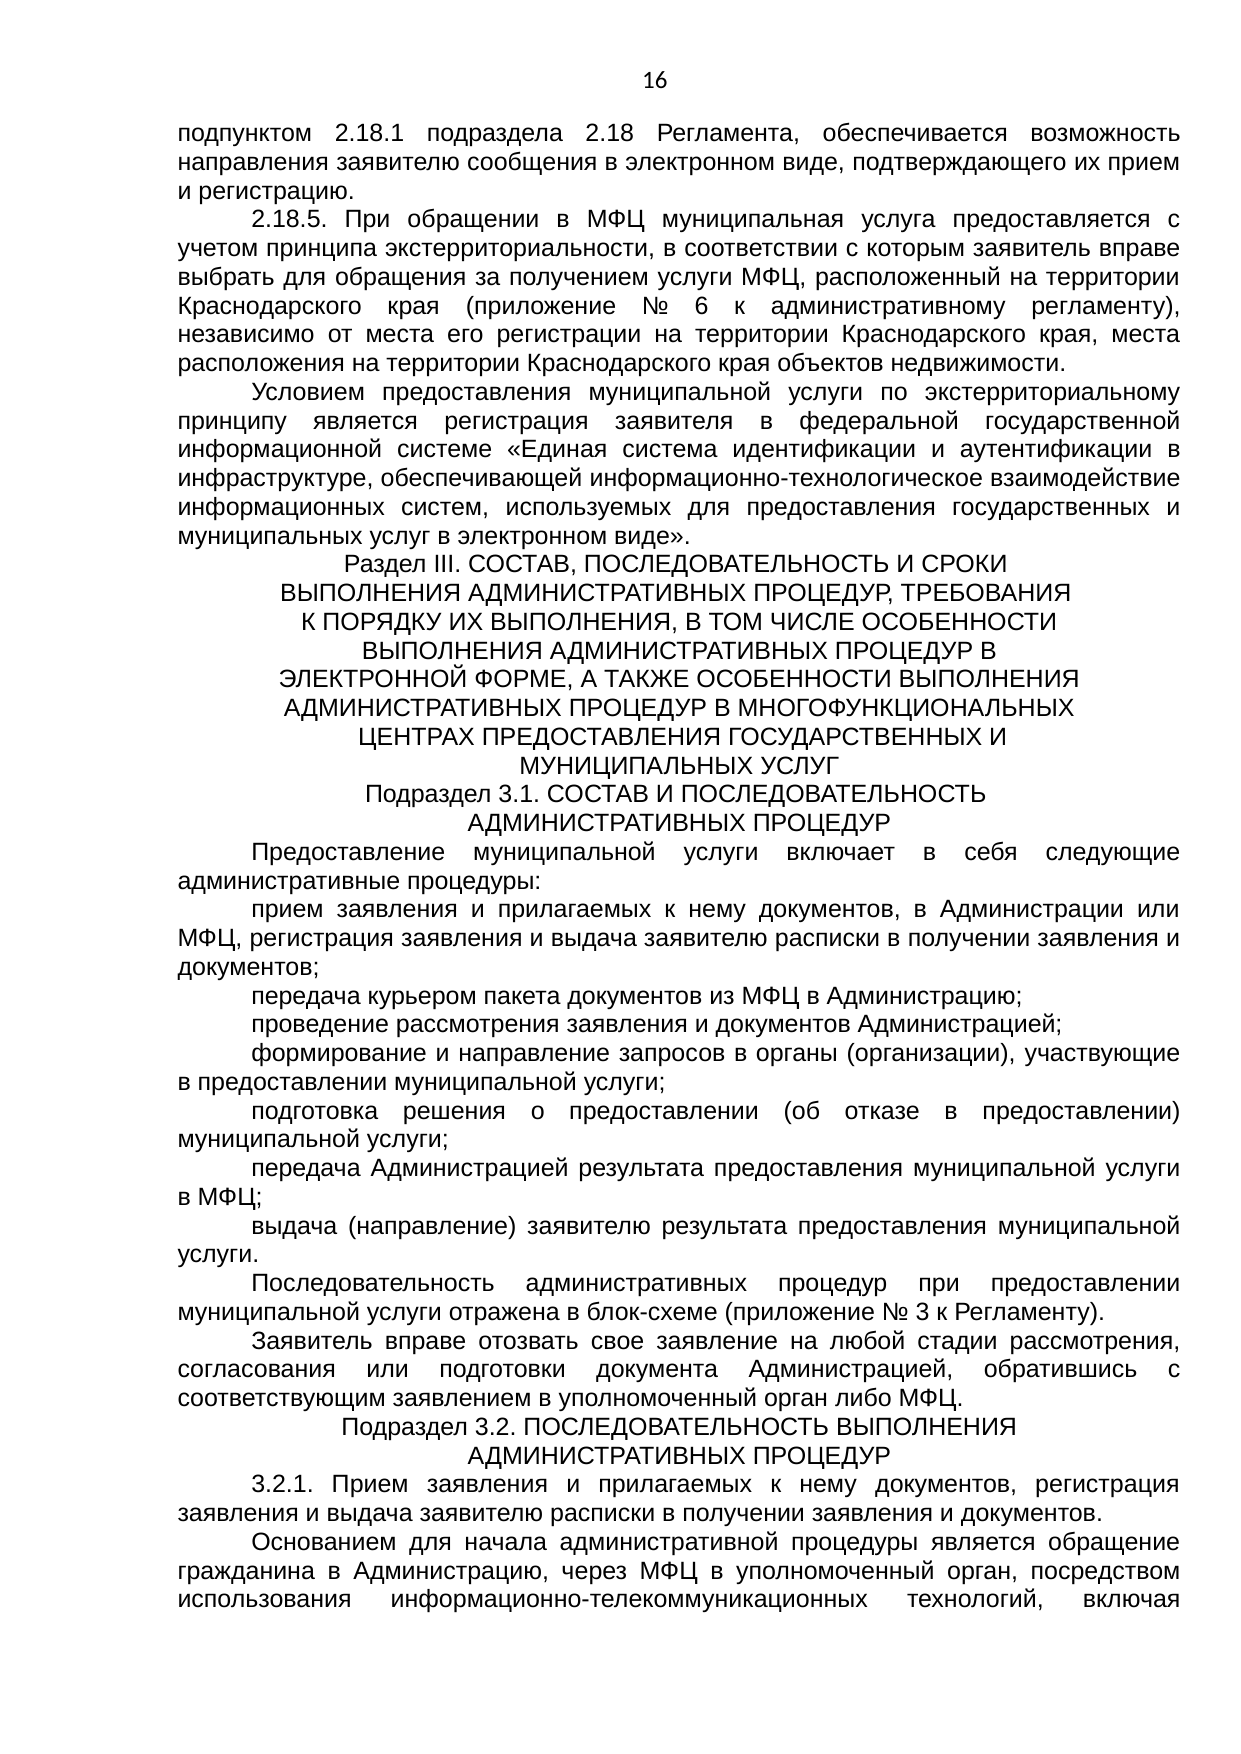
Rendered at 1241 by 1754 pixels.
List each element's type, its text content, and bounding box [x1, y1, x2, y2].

text АДМИНИСТРАТИВНЫХ ПРОЦЕДУР В МНОГОФУНКЦИОНАЛЬНЫХ [177, 693, 1181, 722]
text Предоставление муниципальной услуги включает в себя следующие административные процедуры: [177, 837, 1181, 894]
text выдача (направление) заявителю результата предоставления муниципальной услуги. [177, 1211, 1181, 1268]
text ВЫПОЛНЕНИЯ АДМИНИСТРАТИВНЫХ ПРОЦЕДУР В [177, 636, 1181, 664]
text Подраздел 3.2. ПОСЛЕДОВАТЕЛЬНОСТЬ ВЫПОЛНЕНИЯ [177, 1412, 1181, 1441]
text МУНИЦИПАЛЬНЫХ УСЛУГ [177, 751, 1181, 779]
text Условием предоставления муниципальной услуги по экстерриториальному принципу является регистрация заявителя в федеральной государственной информационной системе «Единая система идентификации и аутентификации в инфраструктуре, обеспечивающей информационно-технологическое взаимодействие информационных систем, используемых для предоставления государственных и муниципальных услуг в электронном виде». [177, 377, 1181, 549]
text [177, 118, 1181, 204]
text подготовка решения о предоставлении (об отказе в предоставлении) муниципальной услуги; [177, 1096, 1181, 1153]
text 2.18.5. При обращении в МФЦ муниципальная услуга предоставляется с учетом принципа экстерриториальности, в соответствии с которым заявитель вправе выбрать для обращения за получением услуги МФЦ, расположенный на территории Краснодарского края (приложение № 6 к административному регламенту), независимо от места его регистрации на территории Краснодарского края, места расположения на территории Краснодарского края объектов недвижимости. [177, 204, 1181, 377]
text Подраздел 3.1. СОСТАВ И ПОСЛЕДОВАТЕЛЬНОСТЬ АДМИНИСТРАТИВНЫХ ПРОЦЕДУР [177, 779, 1181, 837]
text ЦЕНТРАХ ПРЕДОСТАВЛЕНИЯ ГОСУДАРСТВЕННЫХ И [177, 722, 1181, 751]
text формирование и направление запросов в органы (организации), участвующие в предоставлении муниципальной услуги; [177, 1038, 1181, 1096]
text передача курьером пакета документов из МФЦ в Администрацию; [177, 981, 1181, 1009]
text 3.2.1. Прием заявления и прилагаемых к нему документов, регистрация заявления и выдача заявителю расписки в получении заявления и документов. [177, 1469, 1181, 1527]
text передача Администрацией результата предоставления муниципальной услуги в МФЦ; [177, 1153, 1181, 1211]
text Последовательность административных процедур при предоставлении муниципальной услуги отражена в блок-схеме (приложение № 3 к Регламенту). [177, 1268, 1181, 1326]
text АДМИНИСТРАТИВНЫХ ПРОЦЕДУР [177, 1441, 1181, 1469]
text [177, 1527, 1181, 1613]
text ЭЛЕКТРОННОЙ ФОРМЕ, А ТАКЖЕ ОСОБЕННОСТИ ВЫПОЛНЕНИЯ [177, 664, 1181, 693]
text Заявитель вправе отозвать свое заявление на любой стадии рассмотрения, согласования или подготовки документа Администрацией, обратившись с соответствующим заявлением в уполномоченный орган либо МФЦ. [177, 1326, 1181, 1412]
text Раздел III. СОСТАВ, ПОСЛЕДОВАТЕЛЬНОСТЬ И СРОКИ ВЫПОЛНЕНИЯ АДМИНИСТРАТИВНЫХ ПРОЦЕДУР, ТРЕБОВАНИЯ К ПОРЯДКУ ИХ ВЫПОЛНЕНИЯ, В ТОМ ЧИСЛЕ ОСОБЕННОСТИ [177, 549, 1181, 636]
text прием заявления и прилагаемых к нему документов, в Администрации или МФЦ, регистрация заявления и выдача заявителю расписки в получении заявления и документов; [177, 894, 1181, 981]
text проведение рассмотрения заявления и документов Администрацией; [177, 1009, 1181, 1038]
